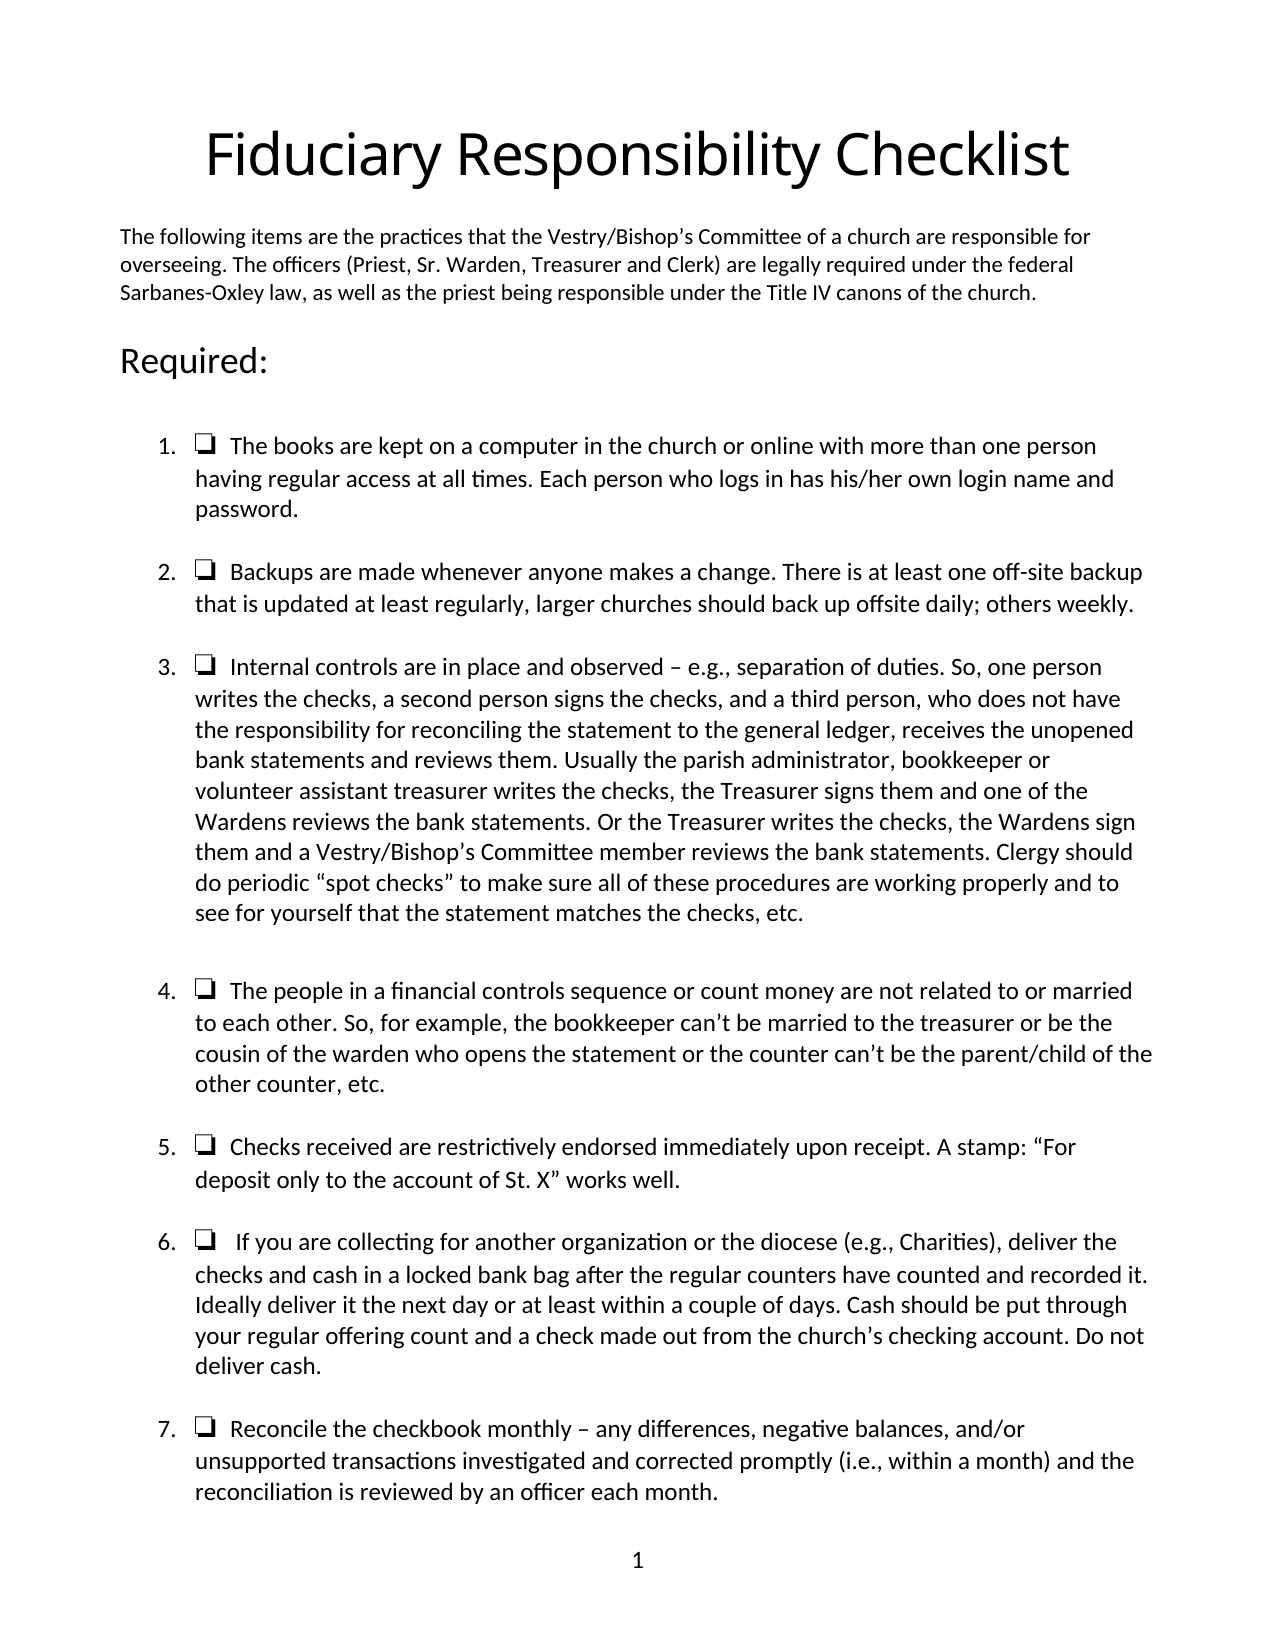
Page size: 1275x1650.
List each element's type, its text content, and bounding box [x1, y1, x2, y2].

list If you are collecting for another organization or the diocese (e.g., Charities), deliver the checks and cash in a locked bank bag after the regular counters have counted and recorded it. Ideally deliver it the next day or at least within a couple of days. Cash should be put through your regular offering count and a check made out from the church’s checking account. Do not deliver cash. [157, 1225, 1155, 1381]
text Required: [120, 337, 1155, 383]
list The books are kept on a computer in the church or online with more than one person having regular access at all times. Each person who logs in has his/her own login name and password. [157, 429, 1155, 524]
list Internal controls are in place and observed – e.g., separation of duties. So, one person writes the checks, a second person signs the checks, and a third person, who does not have the responsibility for reconciling the statement to the general ledger, receives the unopened bank statements and reviews them. Usually the parish administrator, bookkeeper or volunteer assistant treasurer writes the checks, the Treasurer signs them and one of the Wardens reviews the bank statements. Or the Treasurer writes the checks, the Wardens sign them and a Vestry/Bishop’s Committee member reviews the bank statements. Clergy should do periodic “spot checks” to make sure all of these procedures are working properly and to see for yourself that the statement matches the checks, etc. [157, 649, 1155, 928]
text The following items are the practices that the Vestry/Bishop’s Committee of a church are responsible for overseeing. The officers (Priest, Sr. Warden, Treasurer and Clerk) are legally required under the federal Sarbanes-Oxley law, as well as the priest being responsible under the Title IV canons of the church. [120, 222, 1155, 307]
list Checks received are restrictively endorsed immediately upon receipt. A stamp: “For deposit only to the account of St. X” works well. [157, 1130, 1155, 1194]
list Reconcile the checkbook monthly – any differences, negative balances, and/or unsupported transactions investigated and corrected promptly (i.e., within a month) and the reconciliation is reviewed by an officer each month. [157, 1411, 1155, 1507]
list Backups are made whenever anyone makes a change. There is at least one off-site backup that is updated at least regularly, larger churches should back up offsite daily; others weekly. [157, 554, 1155, 619]
title Fiduciary Responsibility Checklist [120, 112, 1155, 192]
list The people in a financial controls sequence or count money are not related to or married to each other. So, for example, the bookkeeper can’t be married to the treasurer or be the cousin of the warden who opens the statement or the counter can’t be the parent/child of the other counter, etc. [157, 973, 1155, 1099]
